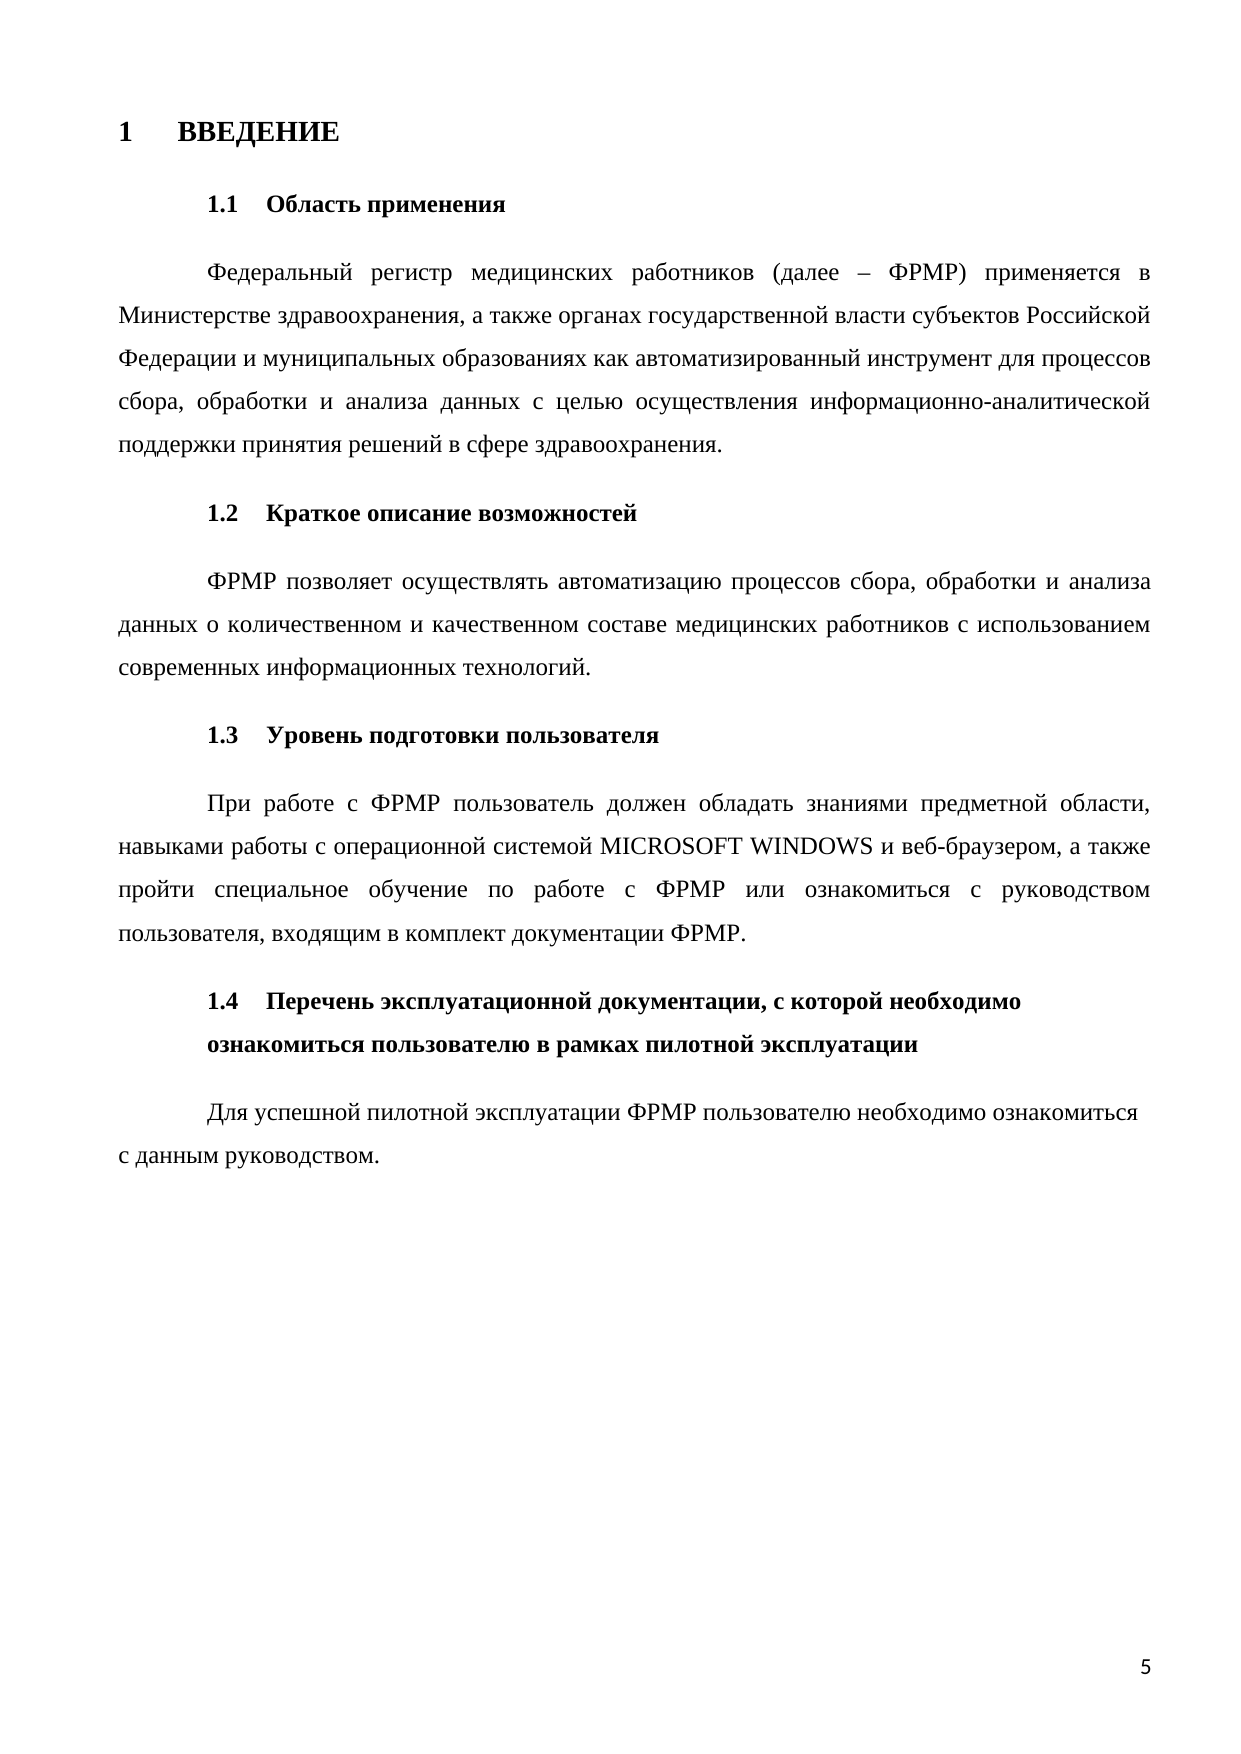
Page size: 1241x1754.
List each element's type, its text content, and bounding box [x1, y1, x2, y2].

subtitle 1.4 Перечень эксплуатационной документации, с которой необходимо ознакомиться пользователю в рамках пилотной эксплуатации [207, 986, 1152, 1058]
subtitle 1.3 Уровень подготовки пользователя [207, 720, 1152, 749]
text При работе с ФРМР пользователь должен обладать знаниями предметной области, навыками работы с операционной системой MICROSOFT WINDOWS и веб-браузером, а также пройти специальное обучение по работе с ФРМР или ознакомиться с руководством пользователя, входящим в комплект документации ФРМР. [118, 788, 1152, 946]
subtitle Область применения [207, 189, 1152, 218]
list ФРМР позволяет осуществлять автоматизацию процессов сбора, обработки и анализа данных о количественном и качественном составе медицинских работников с использованием современных информационных технологий. [118, 566, 1152, 681]
list Федеральный регистр медицинских работников (далее – ФРМР) применяется в Министерстве здравоохранения, а также органах государственной власти субъектов Российской Федерации и муниципальных образованиях как автоматизированный инструмент для процессов сбора, обработки и анализа данных с целью осуществления информационно-аналитической поддержки принятия решений в сфере здравоохранения. [118, 257, 1152, 458]
subtitle Краткое описание возможностей [207, 498, 1152, 526]
subtitle ВВЕДЕНИЕ [118, 114, 1152, 147]
text Для успешной пилотной эксплуатации ФРМР пользователю необходимо ознакомиться с данным руководством. [118, 1097, 1152, 1169]
